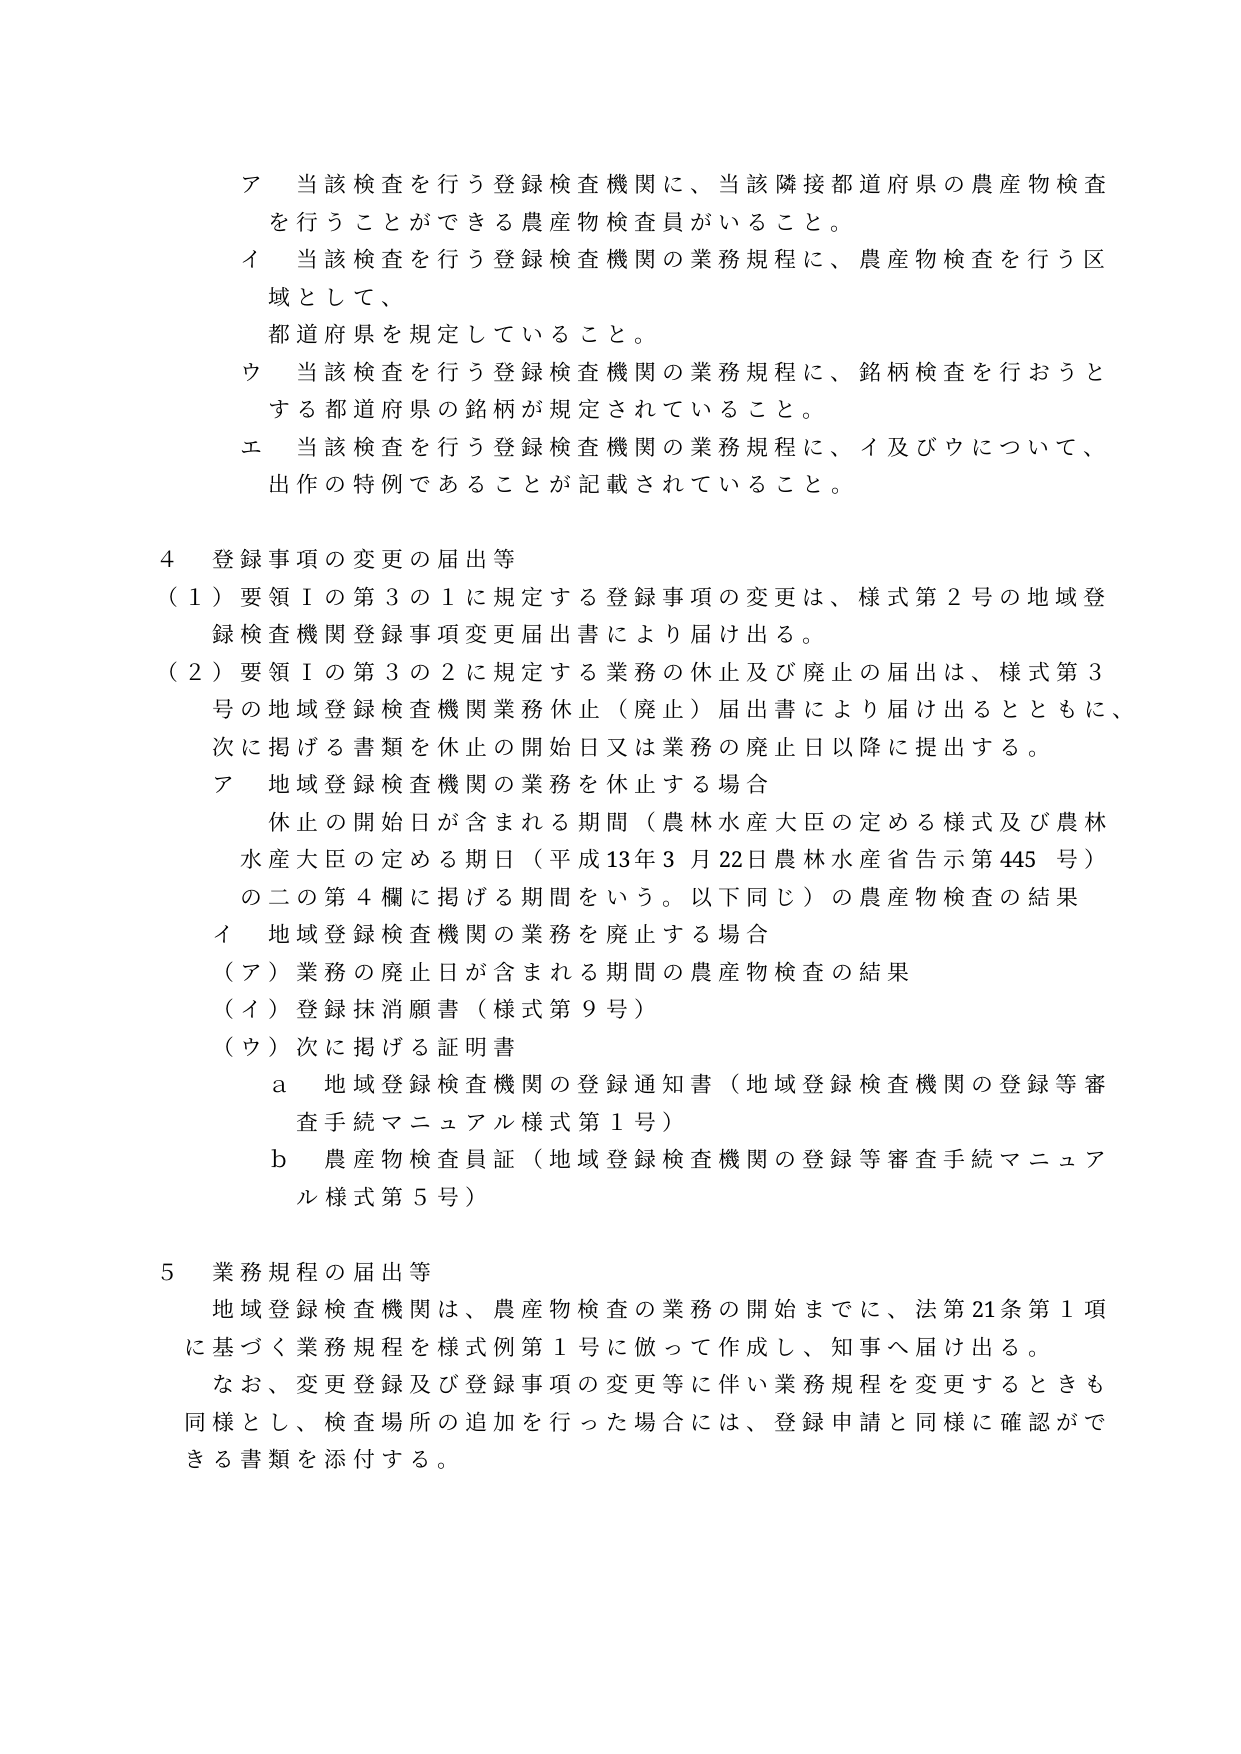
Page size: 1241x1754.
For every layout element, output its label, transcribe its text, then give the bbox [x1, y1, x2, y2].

text イ 当該検査を行う登録検査機関の業務規程に、農産物検査を行う区域として、 [228, 239, 1112, 314]
text 都道府県を規定していること。 [253, 314, 1112, 352]
text イ 地域登録検査機関の業務を廃止する場合 [203, 914, 1112, 952]
text なお、変更登録及び登録事項の変更等に伴い業務規程を変更するときも同様とし、検査場所の追加を行った場合には、登録申請と同様に確認ができる書類を添付する。 [178, 1364, 1112, 1477]
text エ 当該検査を行う登録検査機関の業務規程に、イ及びウについて、出作の特例であることが記載されていること。 [228, 427, 1112, 502]
text （ア）業務の廃止日が含まれる期間の農産物検査の結果 [203, 952, 1112, 989]
text 地域登録検査機関は、農産物検査の業務の開始までに、法第21条第１項に基づく業務規程を様式例第１号に倣って作成し、知事へ届け出る。 [178, 1289, 1112, 1364]
text ５ 業務規程の届出等 [128, 1252, 1112, 1289]
text （ウ）次に掲げる証明書 [203, 1027, 1112, 1064]
text （１）要領Ⅰの第３の１に規定する登録事項の変更は、様式第２号の地域登録検査機関登録事項変更届出書により届け出る。 [153, 577, 1112, 652]
text ａ 地域登録検査機関の登録通知書（地域登録検査機関の登録等審査手続マニュアル様式第１号） [253, 1064, 1112, 1139]
text ４ 登録事項の変更の届出等 [128, 539, 1112, 577]
text （２）要領Ⅰの第３の２に規定する業務の休止及び廃止の届出は、様式第３号の地域登録検査機関業務休止（廃止）届出書により届け出るとともに、次に掲げる書類を休止の開始日又は業務の廃止日以降に提出する。 [153, 652, 1112, 764]
text ｂ 農産物検査員証（地域登録検査機関の登録等審査手続マニュアル様式第５号） [253, 1139, 1112, 1214]
text ア 地域登録検査機関の業務を休止する場合 [203, 764, 1112, 802]
text ウ 当該検査を行う登録検査機関の業務規程に、銘柄検査を行おうとする都道府県の銘柄が規定されていること。 [228, 352, 1112, 427]
text 休止の開始日が含まれる期間（農林水産大臣の定める様式及び農林水産大臣の定める期日（平成13年3月22日農林水産省告示第445号）の二の第４欄に掲げる期間をいう。以下同じ）の農産物検査の結果 [228, 802, 1112, 914]
text ア 当該検査を行う登録検査機関に、当該隣接都道府県の農産物検査を行うことができる農産物検査員がいること。 [228, 164, 1112, 239]
text （イ）登録抹消願書（様式第９号） [203, 989, 1112, 1027]
